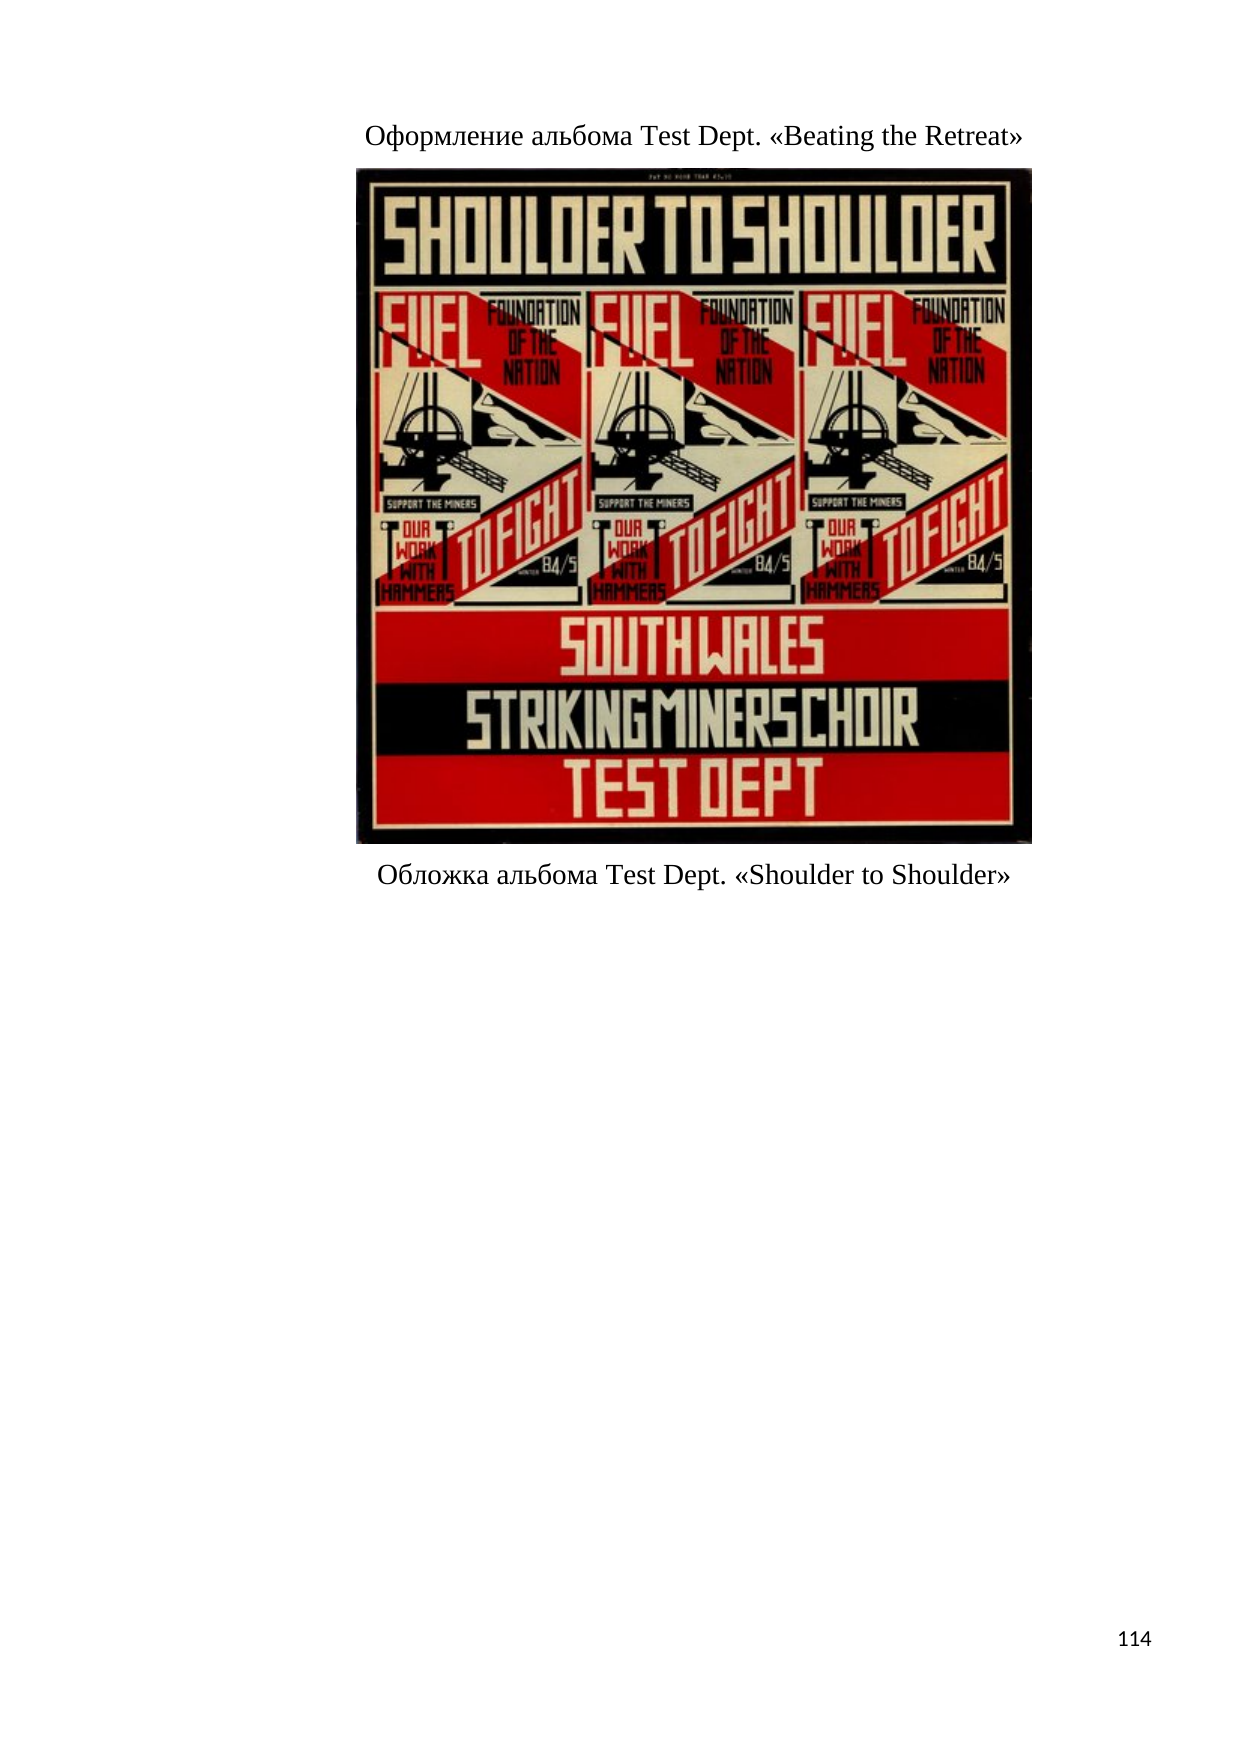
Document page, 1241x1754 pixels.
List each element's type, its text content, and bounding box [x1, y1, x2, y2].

text Обложка альбома Test Dept. «Shoulder to Shoulder» [177, 857, 1152, 891]
text Оформление альбома Test Dept. «Beating the Retreat» [177, 118, 1152, 152]
picture [356, 168, 1032, 844]
